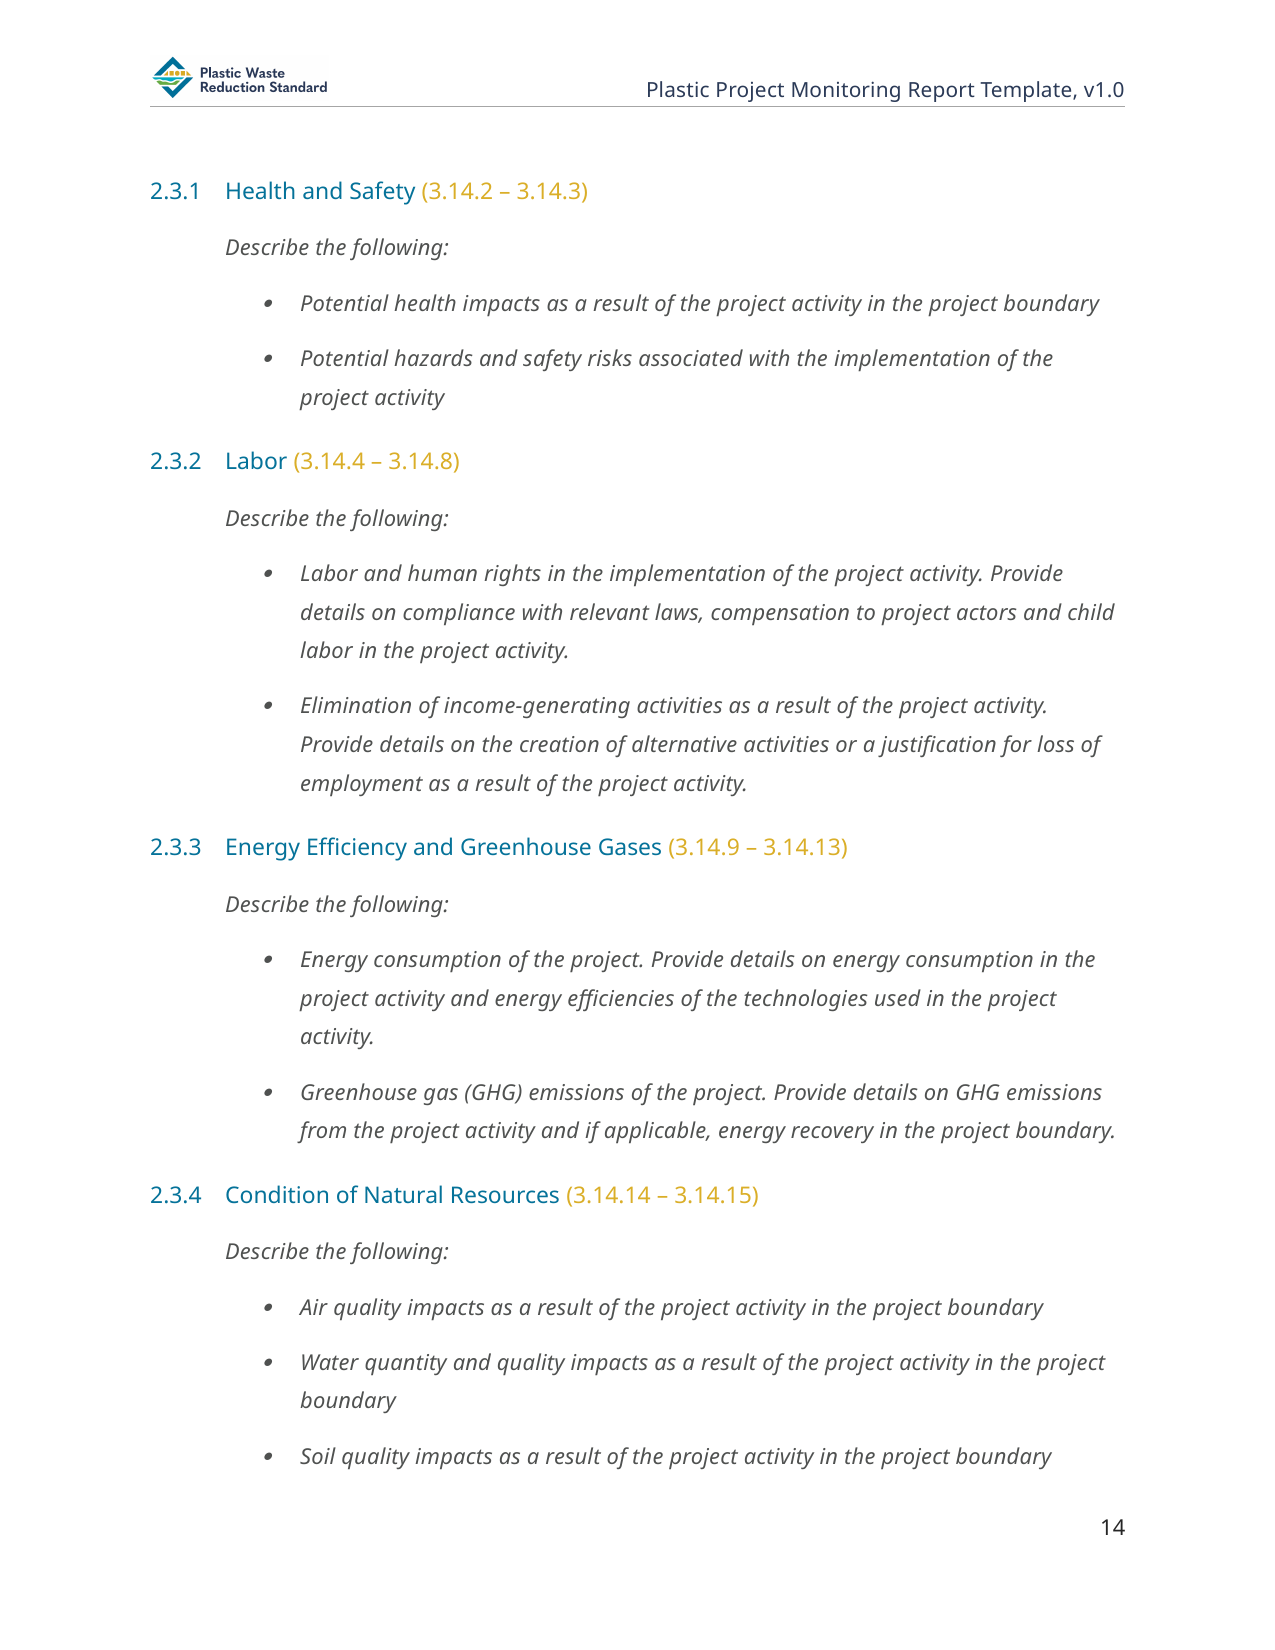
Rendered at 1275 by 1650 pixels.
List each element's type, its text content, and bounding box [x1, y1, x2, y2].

subtitle Condition of Natural Resources (3.14.14 – 3.14.15) [150, 1179, 1125, 1210]
list Labor and human rights in the implementation of the project activity. Provide details on compliance with relevant laws, compensation to project actors and child labor in the project activity. [262, 558, 1125, 665]
text Describe the following: [225, 1236, 1125, 1266]
text Describe the following: [225, 502, 1125, 532]
list Energy consumption of the project. Provide details on energy consumption in the project activity and energy efficiencies of the technologies used in the project activity. [262, 944, 1125, 1051]
list Potential health impacts as a result of the project activity in the project boundary [262, 288, 1125, 317]
text Describe the following: [225, 889, 1125, 918]
subtitle Health and Safety (3.14.2 – 3.14.3) [150, 175, 1125, 206]
list Water quantity and quality impacts as a result of the project activity in the project boundary [262, 1347, 1125, 1415]
subtitle Energy Efficiency and Greenhouse Gases (3.14.9 – 3.14.13) [150, 831, 1125, 863]
list Greenhouse gas (GHG) emissions of the project. Provide details on GHG emissions from the project activity and if applicable, energy recovery in the project boundary. [262, 1077, 1125, 1145]
list Potential hazards and safety risks associated with the implementation of the project activity [262, 343, 1125, 411]
list Soil quality impacts as a result of the project activity in the project boundary [262, 1441, 1125, 1471]
list Air quality impacts as a result of the project activity in the project boundary [262, 1291, 1125, 1321]
picture [150, 55, 330, 101]
subtitle Labor (3.14.4 – 3.14.8) [150, 445, 1125, 476]
list Elimination of income-generating activities as a result of the project activity. Provide details on the creation of alternative activities or a justification for loss of employment as a result of the project activity. [262, 690, 1125, 797]
text Describe the following: [225, 232, 1125, 262]
